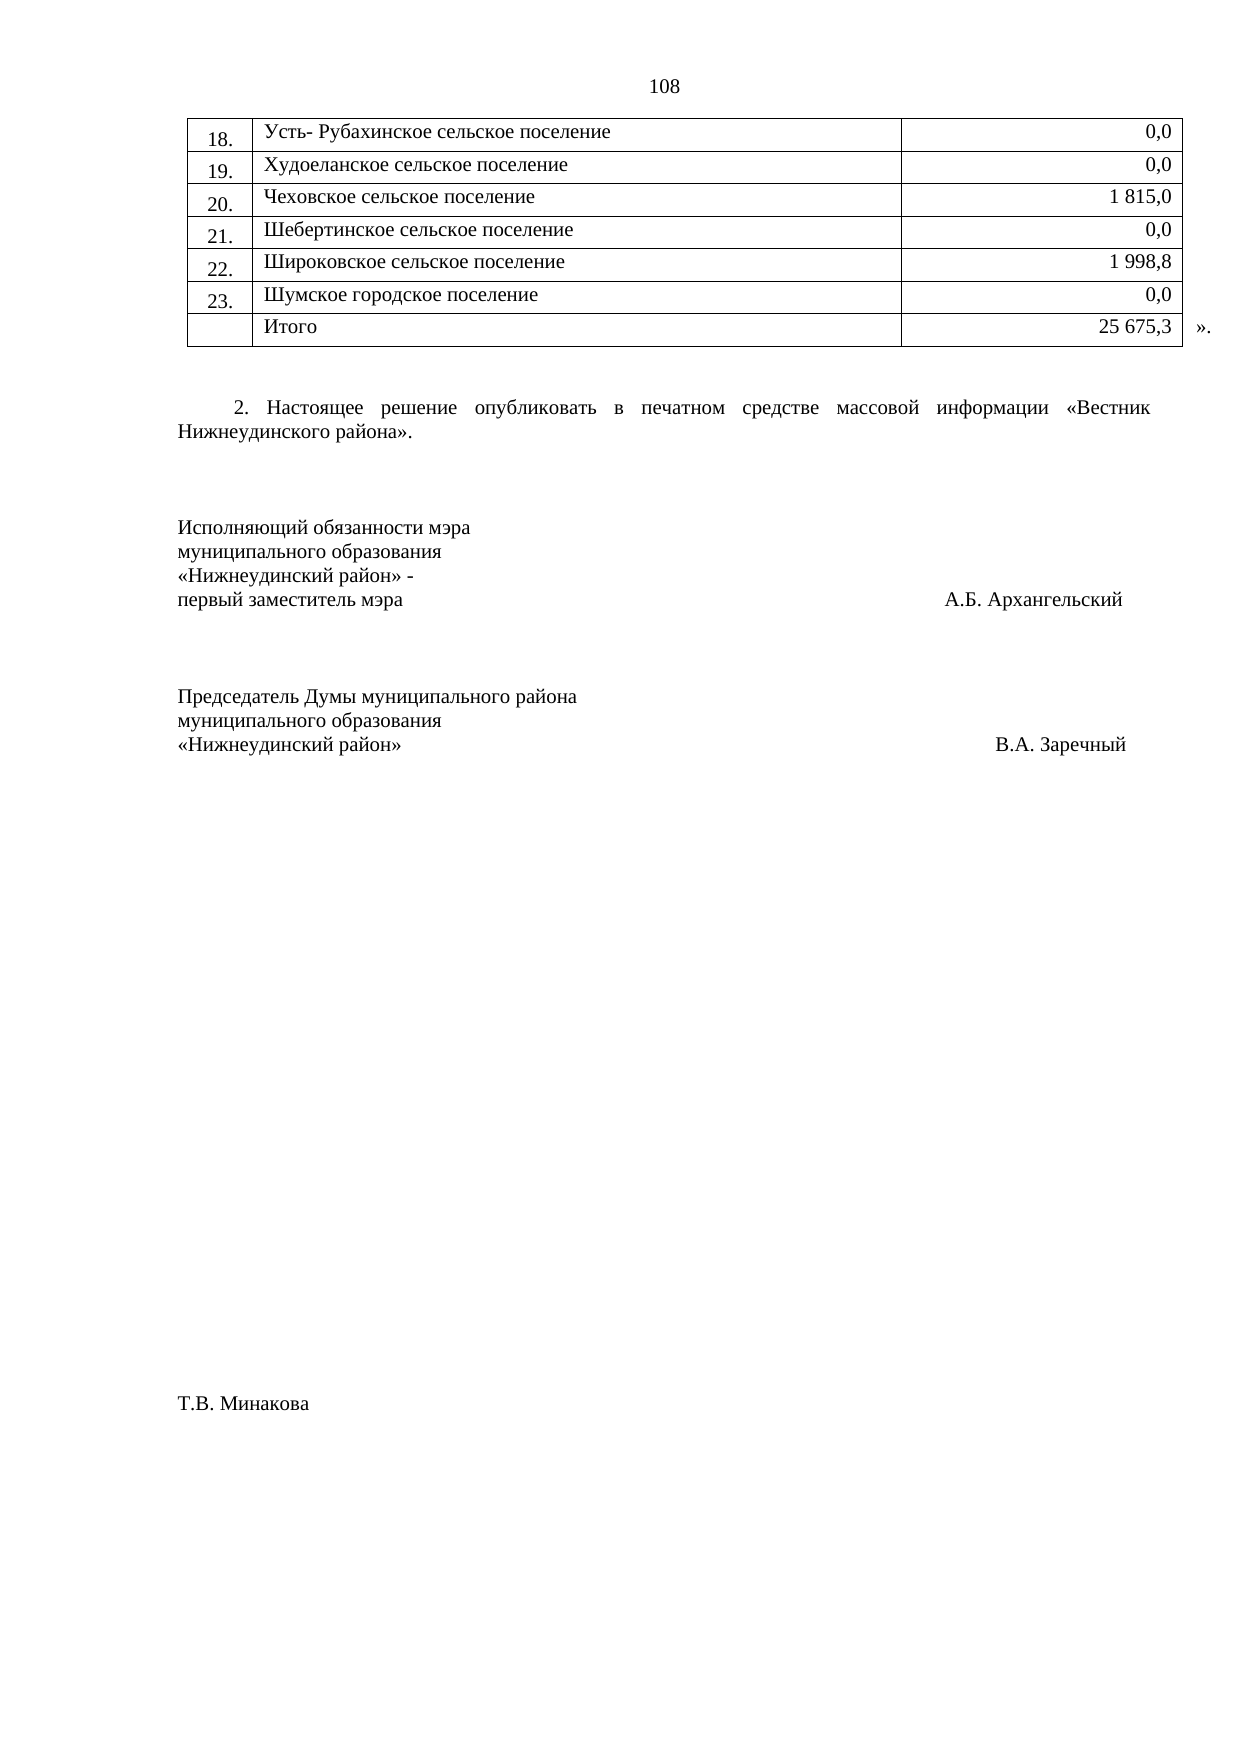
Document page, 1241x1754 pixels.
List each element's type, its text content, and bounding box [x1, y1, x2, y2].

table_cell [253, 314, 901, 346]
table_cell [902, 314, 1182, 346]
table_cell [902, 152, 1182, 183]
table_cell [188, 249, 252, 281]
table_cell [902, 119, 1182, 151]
text Т.В. Минакова [177, 1391, 1152, 1415]
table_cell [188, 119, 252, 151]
text «Нижнеудинский район» В.А. Заречный [177, 732, 1152, 756]
text Исполняющий обязанности мэра [177, 515, 1152, 539]
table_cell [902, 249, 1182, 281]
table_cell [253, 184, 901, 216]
text 2. Настоящее решение опубликовать в печатном средстве массовой информации «Вестник Нижнеудинского района». [177, 395, 1152, 443]
text Председатель Думы муниципального района [177, 683, 1152, 708]
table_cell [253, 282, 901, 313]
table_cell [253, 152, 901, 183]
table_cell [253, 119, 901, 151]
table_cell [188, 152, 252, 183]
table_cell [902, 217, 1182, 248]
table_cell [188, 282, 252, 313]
text первый заместитель мэра А.Б. Архангельский [177, 587, 1152, 611]
text муниципального образования [177, 708, 1152, 732]
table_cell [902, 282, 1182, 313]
text «Нижнеудинский район» - [177, 563, 1152, 587]
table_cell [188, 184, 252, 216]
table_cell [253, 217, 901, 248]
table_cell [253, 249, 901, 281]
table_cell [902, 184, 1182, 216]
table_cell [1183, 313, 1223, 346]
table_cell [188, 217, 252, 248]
text муниципального образования [177, 539, 1152, 563]
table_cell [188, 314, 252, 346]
